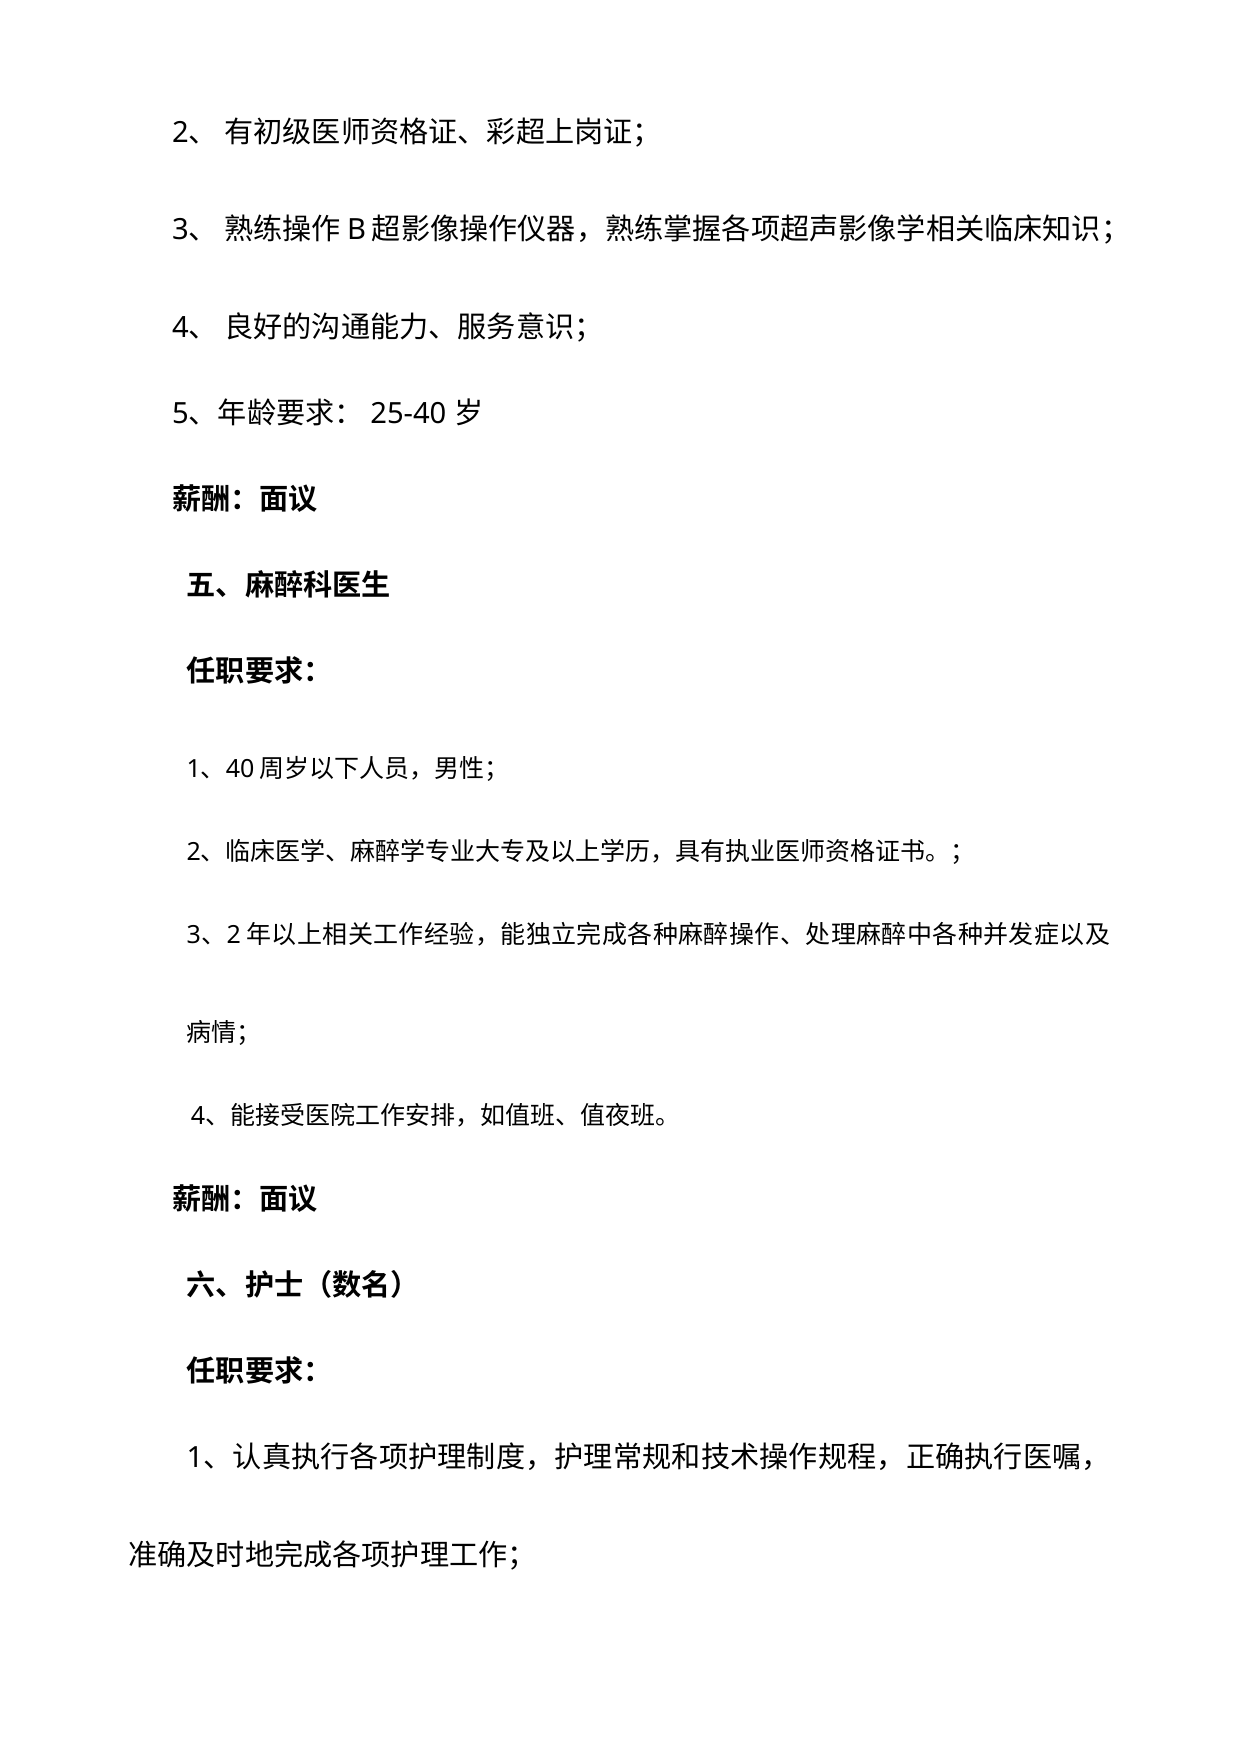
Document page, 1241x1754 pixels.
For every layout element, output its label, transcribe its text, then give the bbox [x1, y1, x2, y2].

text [128, 1422, 1112, 1585]
text 六、护士（数名） [128, 1250, 1112, 1315]
text 5、年龄要求： 25-40 岁 [128, 378, 1112, 443]
text 任职要求： 1、40周岁以下人员，男性； [186, 637, 1112, 799]
text 2、临床医学、麻醉学专业大专及以上学历，具有执业医师资格证书。； [186, 817, 1112, 882]
text 薪酬：面议 [128, 1164, 1112, 1229]
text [172, 97, 1112, 357]
text 4、能接受医院工作安排，如值班、值夜班。 [128, 1081, 1112, 1146]
text 五、麻醉科医生 [128, 550, 1112, 615]
text 任职要求： [128, 1336, 1112, 1401]
text 3、2年以上相关工作经验，能独立完成各种麻醉操作、处理麻醉中各种并发症以及病情； [186, 900, 1112, 1063]
text 薪酬：面议 [128, 464, 1112, 529]
